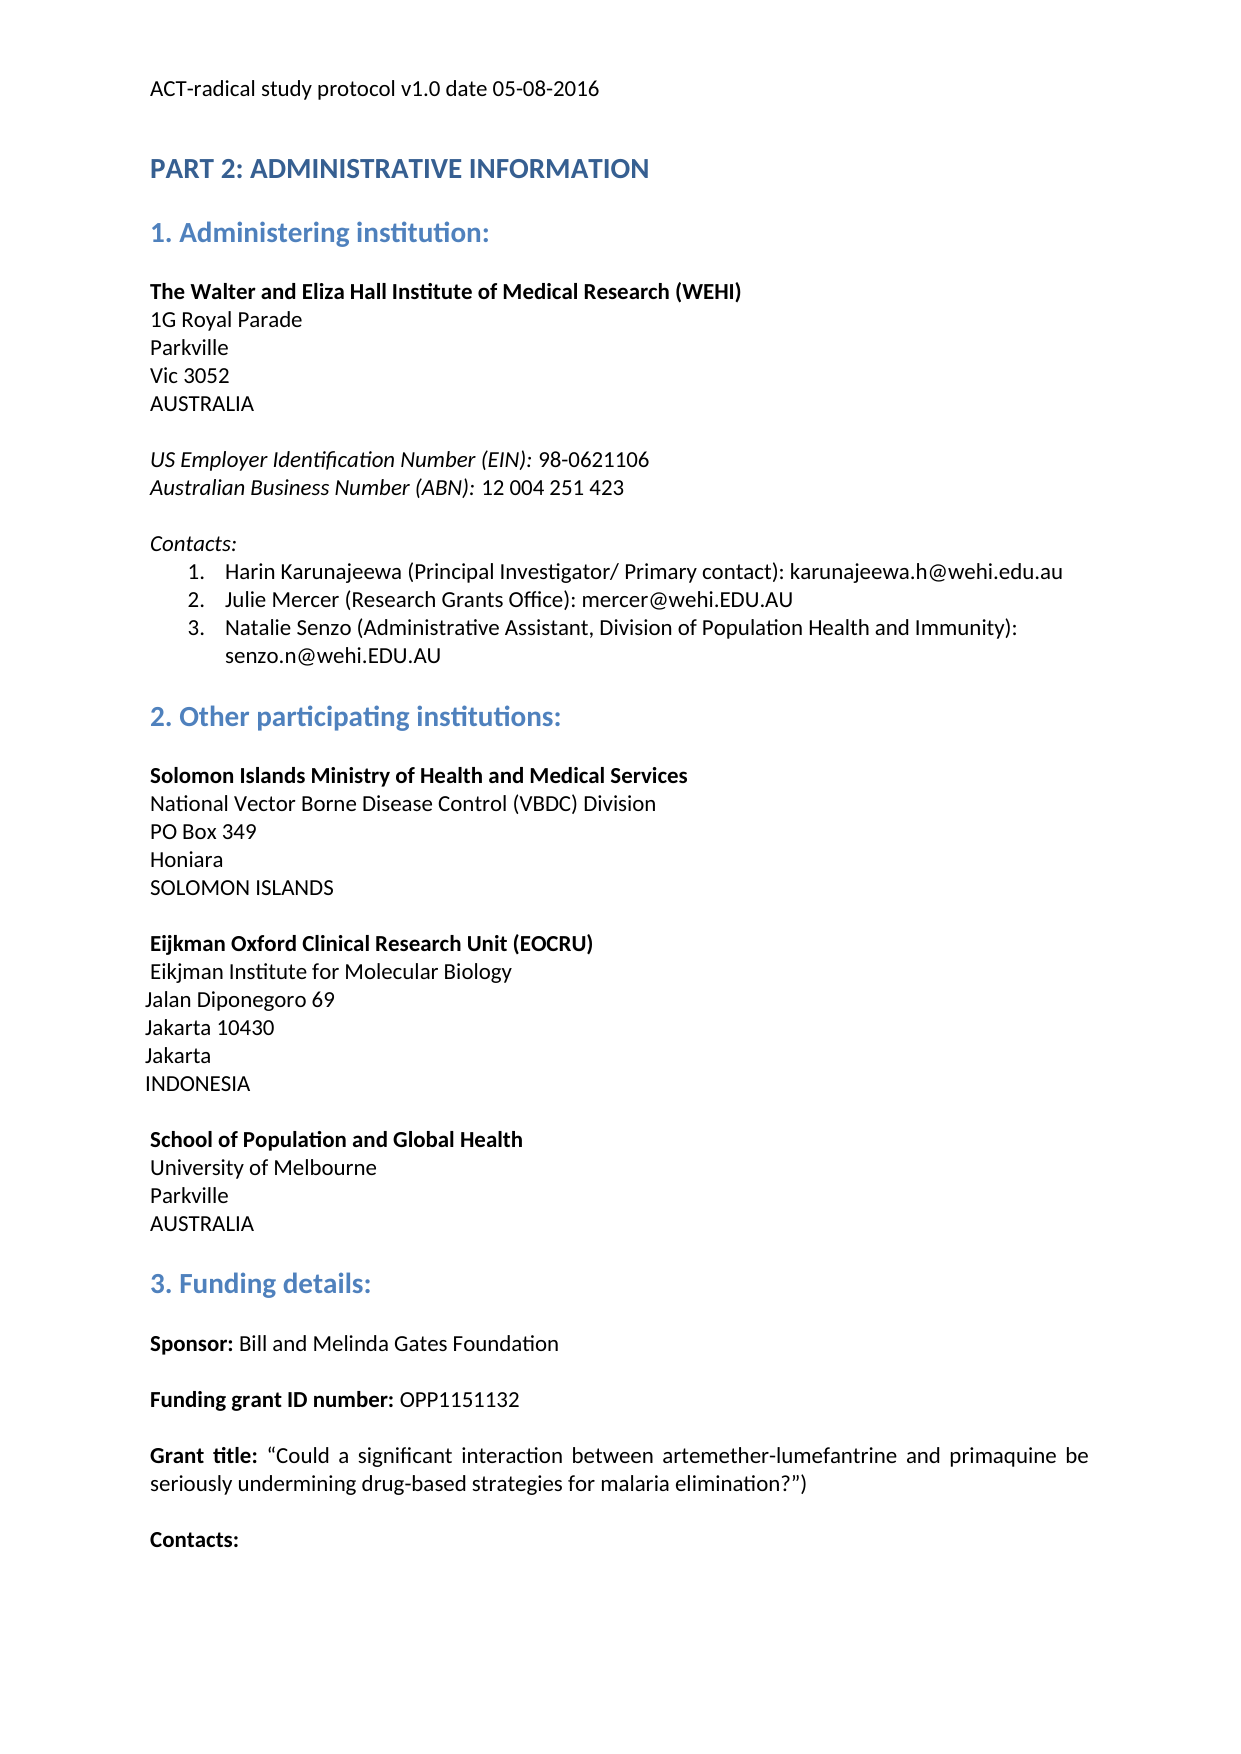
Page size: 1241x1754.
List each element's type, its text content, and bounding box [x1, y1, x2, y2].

subtitle PART 2: ADMINISTRATIVE INFORMATION [150, 150, 1090, 186]
text 1G Royal Parade [150, 305, 1090, 333]
text SOLOMON ISLANDS [150, 873, 1090, 901]
text Sponsor: Bill and Melinda Gates Foundation [150, 1329, 1090, 1357]
text Jakarta [145, 1041, 1090, 1069]
text Grant title: “Could a significant interaction between artemether-lumefantrine and primaquine be seriously undermining drug-based strategies for malaria elimination?”) [150, 1441, 1090, 1497]
list Harin Karunajeewa (Principal Investigator/ Primary contact): karunajeewa.h@wehi.edu.au [187, 557, 1090, 586]
text US Employer Identification Number (EIN): 98-0621106 [150, 445, 1090, 473]
text AUSTRALIA [150, 389, 1090, 417]
text PO Box 349 [150, 817, 1090, 845]
text Parkville [150, 1182, 1090, 1209]
text AUSTRALIA [150, 1209, 1090, 1238]
text Jalan Diponegoro 69 [145, 985, 1090, 1013]
list Natalie Senzo (Administrative Assistant, Division of Population Health and Immunity): senzo.n@wehi.EDU.AU [187, 613, 1090, 669]
text University of Melbourne [150, 1153, 1090, 1182]
subtitle 2. Other participating institutions: [150, 698, 1090, 733]
text Australian Business Number (ABN): 12 004 251 423 [150, 473, 1090, 501]
text Parkville [150, 333, 1090, 361]
text Jakarta 10430 [145, 1013, 1090, 1041]
text Eikjman Institute for Molecular Biology [150, 957, 1090, 985]
subtitle 1. Administering institution: [150, 214, 1090, 249]
text School of Population and Global Health [150, 1126, 1090, 1153]
subtitle 3. Funding details: [150, 1266, 1090, 1301]
text Vic 3052 [150, 361, 1090, 389]
text Honiara [150, 845, 1090, 873]
text Funding grant ID number: OPP1151132 [150, 1385, 1090, 1413]
text INDONESIA [145, 1069, 1090, 1097]
text Solomon Islands Ministry of Health and Medical Services [150, 761, 1090, 789]
text Eijkman Oxford Clinical Research Unit (EOCRU) [150, 929, 1090, 957]
text Contacts: [150, 1525, 1090, 1553]
text The Walter and Eliza Hall Institute of Medical Research (WEHI) [150, 277, 1090, 305]
list Julie Mercer (Research Grants Office): mercer@wehi.EDU.AU [187, 586, 1090, 613]
text Contacts: [150, 529, 1090, 557]
text National Vector Borne Disease Control (VBDC) Division [150, 789, 1090, 817]
